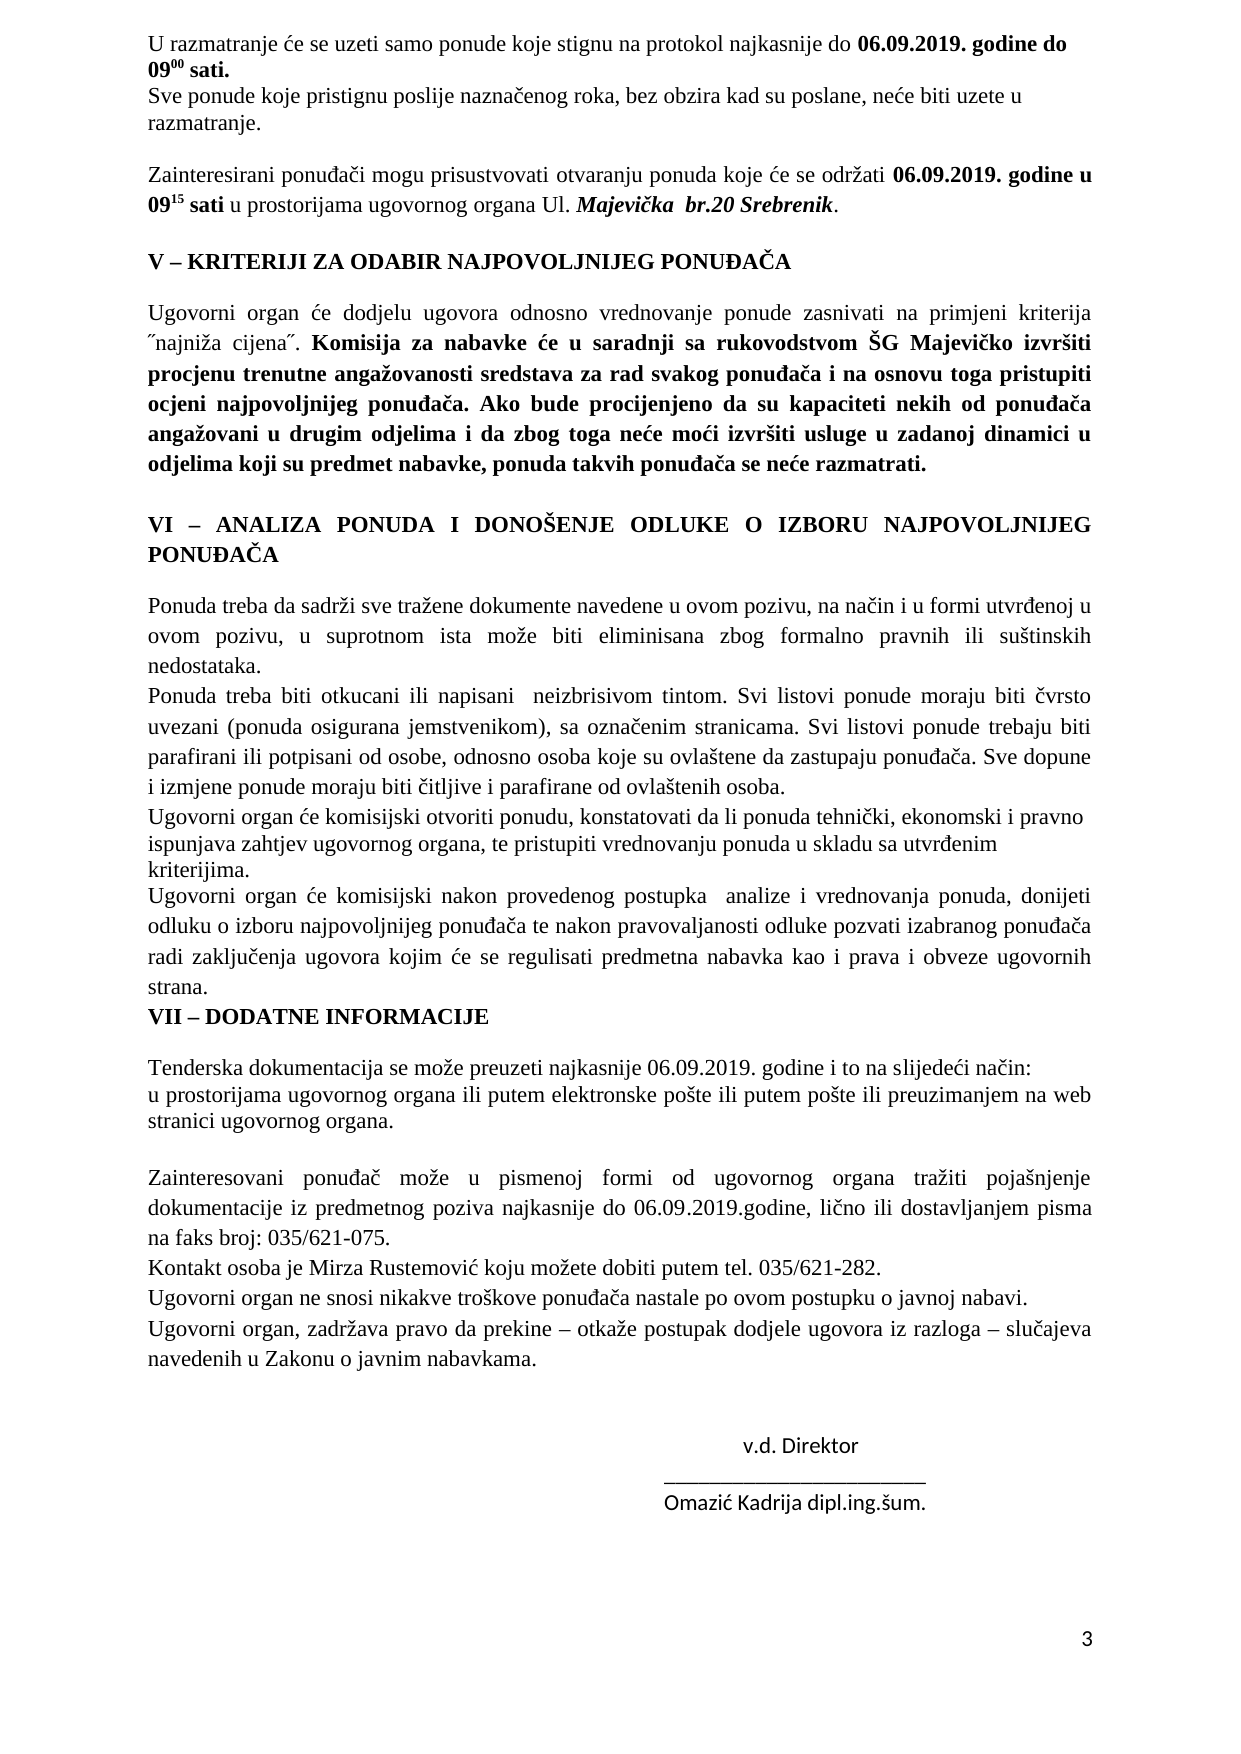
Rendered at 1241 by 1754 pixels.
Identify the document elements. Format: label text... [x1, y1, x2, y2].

text Zainteresirani ponuđači mogu prisustvovati otvaranju ponuda koje će se održati 06.09.2019. godine u 0915 sati u prostorijama ugovornog organa Ul. Majevička br.20 Srebrenik. [148, 161, 1092, 218]
text Ponuda treba biti otkucani ili napisani neizbrisivom tintom. Svi listovi ponude moraju biti čvrsto uvezani (ponuda osigurana jemstvenikom), sa označenim stranicama. Svi listovi ponude trebaju biti parafirani ili potpisani od osobe, odnosno osoba koje su ovlaštene da zastupaju ponuđača. Sve dopune i izmjene ponude moraju biti čitljive i parafirane od ovlaštenih osoba. [148, 682, 1092, 799]
text VII – DODATNE INFORMACIJE [148, 1003, 1092, 1029]
text Omazić Kadrija dipl.ing.šum. [590, 1488, 1092, 1516]
text v.d. Direktor [664, 1432, 1092, 1459]
text _______________________ [664, 1459, 1092, 1488]
text u prostorijama ugovornog organa ili putem elektronske pošte ili putem pošte ili preuzimanjem na web stranici ugovornog organa. [148, 1081, 1092, 1133]
text Ugovorni organ će komisijski nakon provedenog postupka analize i vrednovanja ponuda, donijeti odluku o izboru najpovoljnijeg ponuđača te nakon pravovaljanosti odluke pozvati izabranog ponuđača radi zaključenja ugovora kojim će se regulisati predmetna nabavka kao i prava i obveze ugovornih strana. [148, 882, 1092, 999]
text Ugovorni organ će dodjelu ugovora odnosno vrednovanje ponude zasnivati na primjeni kriterija ˝najniža cijena˝. Komisija za nabavke će u saradnji sa rukovodstvom ŠG Majevičko izvršiti procjenu trenutne angažovanosti sredstava za rad svakog ponuđača i na osnovu toga pristupiti ocjeni najpovoljnijeg ponuđača. Ako bude procijenjeno da su kapaciteti nekih od ponuđača angažovani u drugim odjelima i da zbog toga neće moći izvršiti usluge u zadanoj dinamici u odjelima koji su predmet nabavke, ponuda takvih ponuđača se neće razmatrati. [148, 299, 1092, 477]
text U razmatranje će se uzeti samo ponude koje stignu na protokol najkasnije do 06.09.2019. godine do 0900 sati. [148, 29, 1092, 82]
text Sve ponude koje pristignu poslije naznačenog roka, bez obzira kad su poslane, neće biti uzete u razmatranje. [148, 82, 1092, 135]
text Ponuda treba da sadrži sve tražene dokumente navedene u ovom pozivu, na način i u formi utvrđenoj u ovom pozivu, u suprotnom ista može biti eliminisana zbog formalno pravnih ili suštinskih nedostataka. [148, 592, 1092, 679]
text Kontakt osoba je Mirza Rustemović koju možete dobiti putem tel. 035/621-282. [148, 1254, 1092, 1281]
text Zainteresovani ponuđač može u pismenoj formi od ugovornog organa tražiti pojašnjenje dokumentacije iz predmetnog poziva najkasnije do 06.09.2019.godine, lično ili dostavljanjem pisma na faks broj: 035/621-075. [148, 1163, 1092, 1250]
text Ugovorni organ, zadržava pravo da prekine – otkaže postupak dodjele ugovora iz razloga – slučajeva navedenih u Zakonu o javnim nabavkama. [148, 1314, 1092, 1371]
text V – KRITERIJI ZA ODABIR NAJPOVOLJNIJEG PONUĐAČA [148, 248, 1092, 274]
text Ugovorni organ će komisijski otvoriti ponudu, konstatovati da li ponuda tehnički, ekonomski i pravno ispunjava zahtjev ugovornog organa, te pristupiti vrednovanju ponuda u skladu sa utvrđenim kriterijima. [148, 803, 1092, 882]
text VI – ANALIZA PONUDA I DONOŠENJE ODLUKE O IZBORU NAJPOVOLJNIJEG PONUĐAČA [148, 511, 1092, 567]
text Ugovorni organ ne snosi nikakve troškove ponuđača nastale po ovom postupku o javnoj nabavi. [148, 1284, 1092, 1311]
text Tenderska dokumentacija se može preuzeti najkasnije 06.09.2019. godine i to na slijedeći način: [148, 1054, 1092, 1081]
